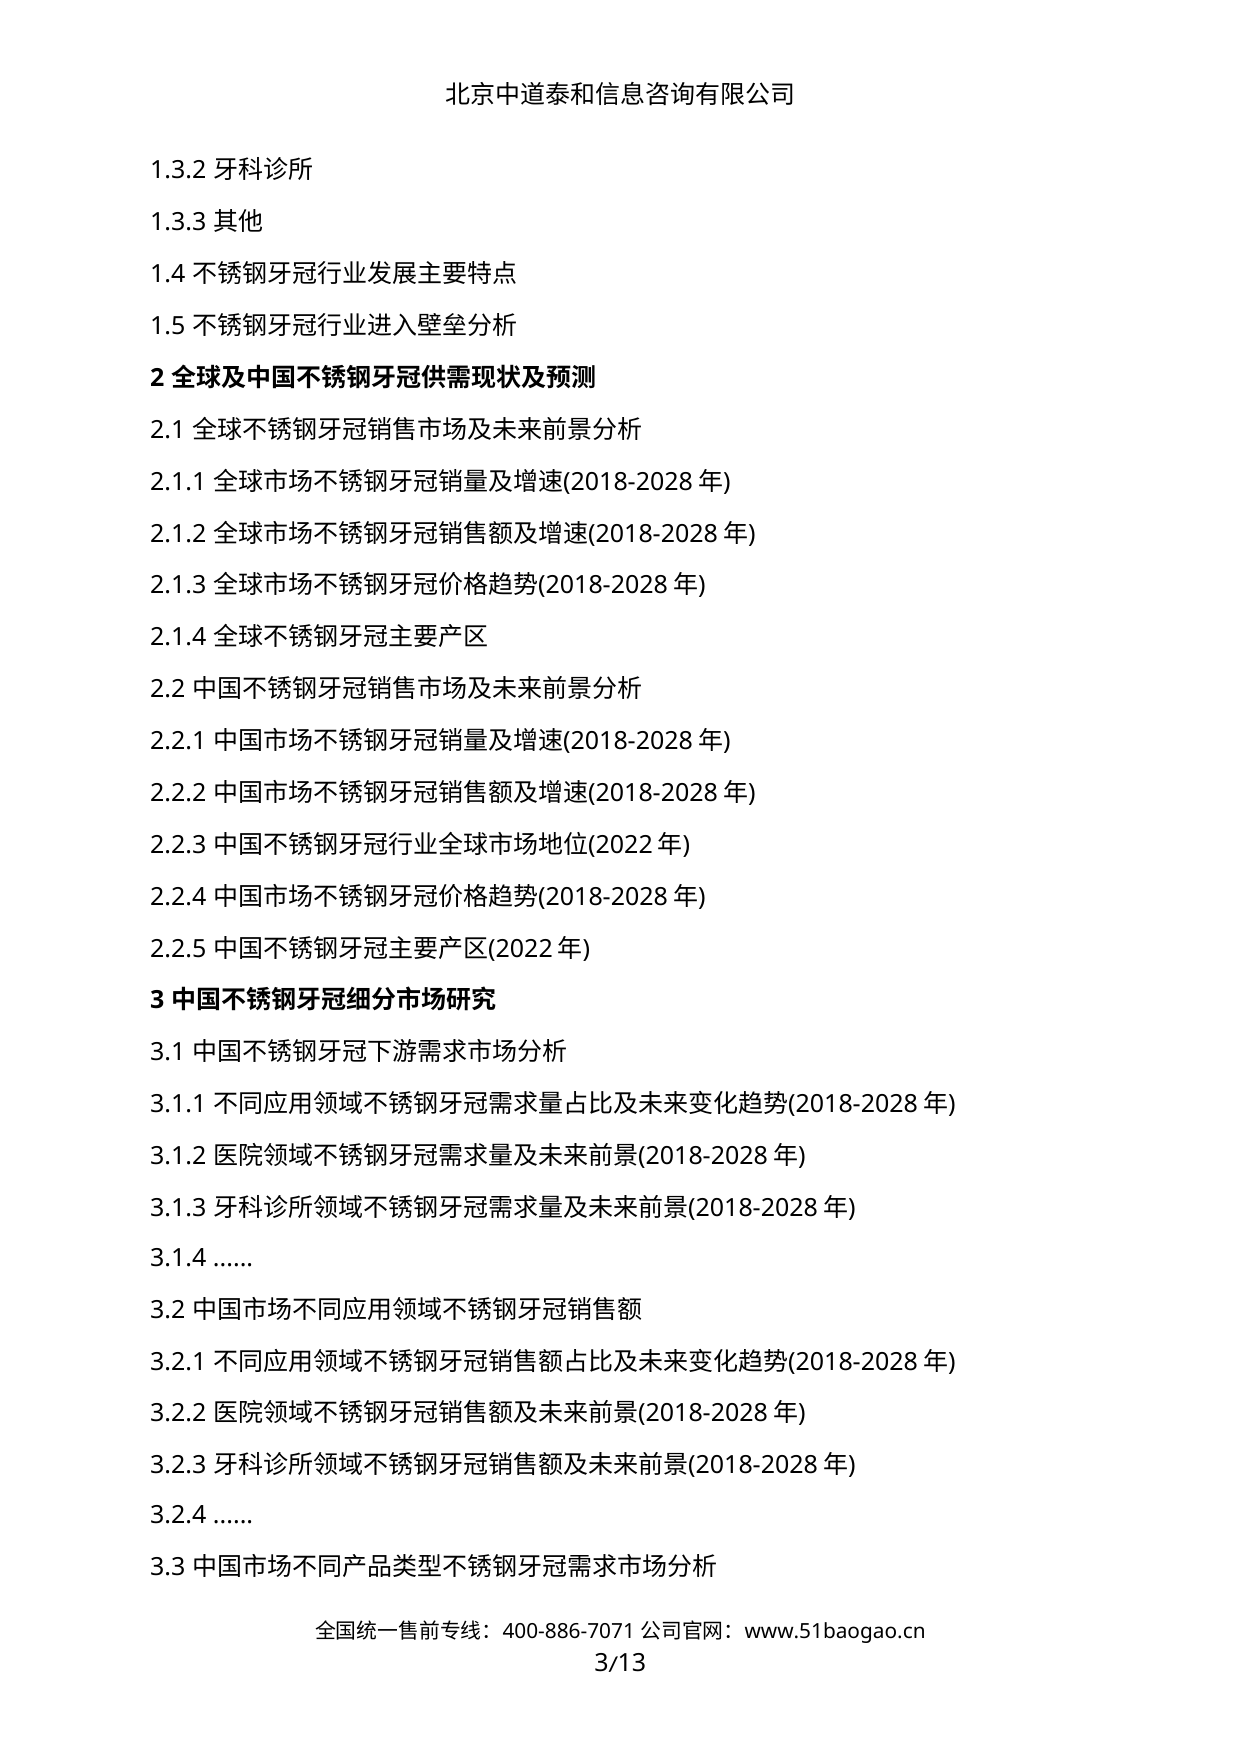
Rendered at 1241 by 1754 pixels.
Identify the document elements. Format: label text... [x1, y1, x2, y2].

text 3 中国不锈钢牙冠细分市场研究 [150, 980, 1090, 1016]
text 2.2.1 中国市场不锈钢牙冠销量及增速(2018-2028年) [150, 721, 1090, 757]
text 3.1.3 牙科诊所领域不锈钢牙冠需求量及未来前景(2018-2028年) [150, 1187, 1090, 1224]
text 2 全球及中国不锈钢牙冠供需现状及预测 [150, 357, 1090, 394]
text 1.5 不锈钢牙冠行业进入壁垒分析 [150, 306, 1090, 342]
text 3.2.1 不同应用领域不锈钢牙冠销售额占比及未来变化趋势(2018-2028年) [150, 1341, 1090, 1377]
text 3.2.3 牙科诊所领域不锈钢牙冠销售额及未来前景(2018-2028年) [150, 1445, 1090, 1481]
text 2.2 中国不锈钢牙冠销售市场及未来前景分析 [150, 669, 1090, 705]
text 3.1.2 医院领域不锈钢牙冠需求量及未来前景(2018-2028年) [150, 1136, 1090, 1172]
text 2.2.5 中国不锈钢牙冠主要产区(2022年) [150, 928, 1090, 964]
text 3.2 中国市场不同应用领域不锈钢牙冠销售额 [150, 1289, 1090, 1325]
text 1.4 不锈钢牙冠行业发展主要特点 [150, 254, 1090, 290]
text 3.3 中国市场不同产品类型不锈钢牙冠需求市场分析 [150, 1546, 1090, 1582]
text 3.2.2 医院领域不锈钢牙冠销售额及未来前景(2018-2028年) [150, 1393, 1090, 1429]
text 1.3.2 牙科诊所 [150, 150, 1090, 186]
text 2.1.3 全球市场不锈钢牙冠价格趋势(2018-2028年) [150, 565, 1090, 601]
text 3.1.1 不同应用领域不锈钢牙冠需求量占比及未来变化趋势(2018-2028年) [150, 1084, 1090, 1120]
text 3.1 中国不锈钢牙冠下游需求市场分析 [150, 1032, 1090, 1068]
text 3.1.4 ...... [150, 1239, 1090, 1273]
text 2.2.3 中国不锈钢牙冠行业全球市场地位(2022年) [150, 824, 1090, 861]
text 2.1 全球不锈钢牙冠销售市场及未来前景分析 [150, 409, 1090, 446]
text 2.1.4 全球不锈钢牙冠主要产区 [150, 617, 1090, 653]
text 1.3.3 其他 [150, 202, 1090, 238]
text 2.2.4 中国市场不锈钢牙冠价格趋势(2018-2028年) [150, 876, 1090, 912]
text 3.2.4 ...... [150, 1497, 1090, 1531]
text 2.1.2 全球市场不锈钢牙冠销售额及增速(2018-2028年) [150, 513, 1090, 549]
text 2.2.2 中国市场不锈钢牙冠销售额及增速(2018-2028年) [150, 772, 1090, 809]
text 2.1.1 全球市场不锈钢牙冠销量及增速(2018-2028年) [150, 461, 1090, 497]
